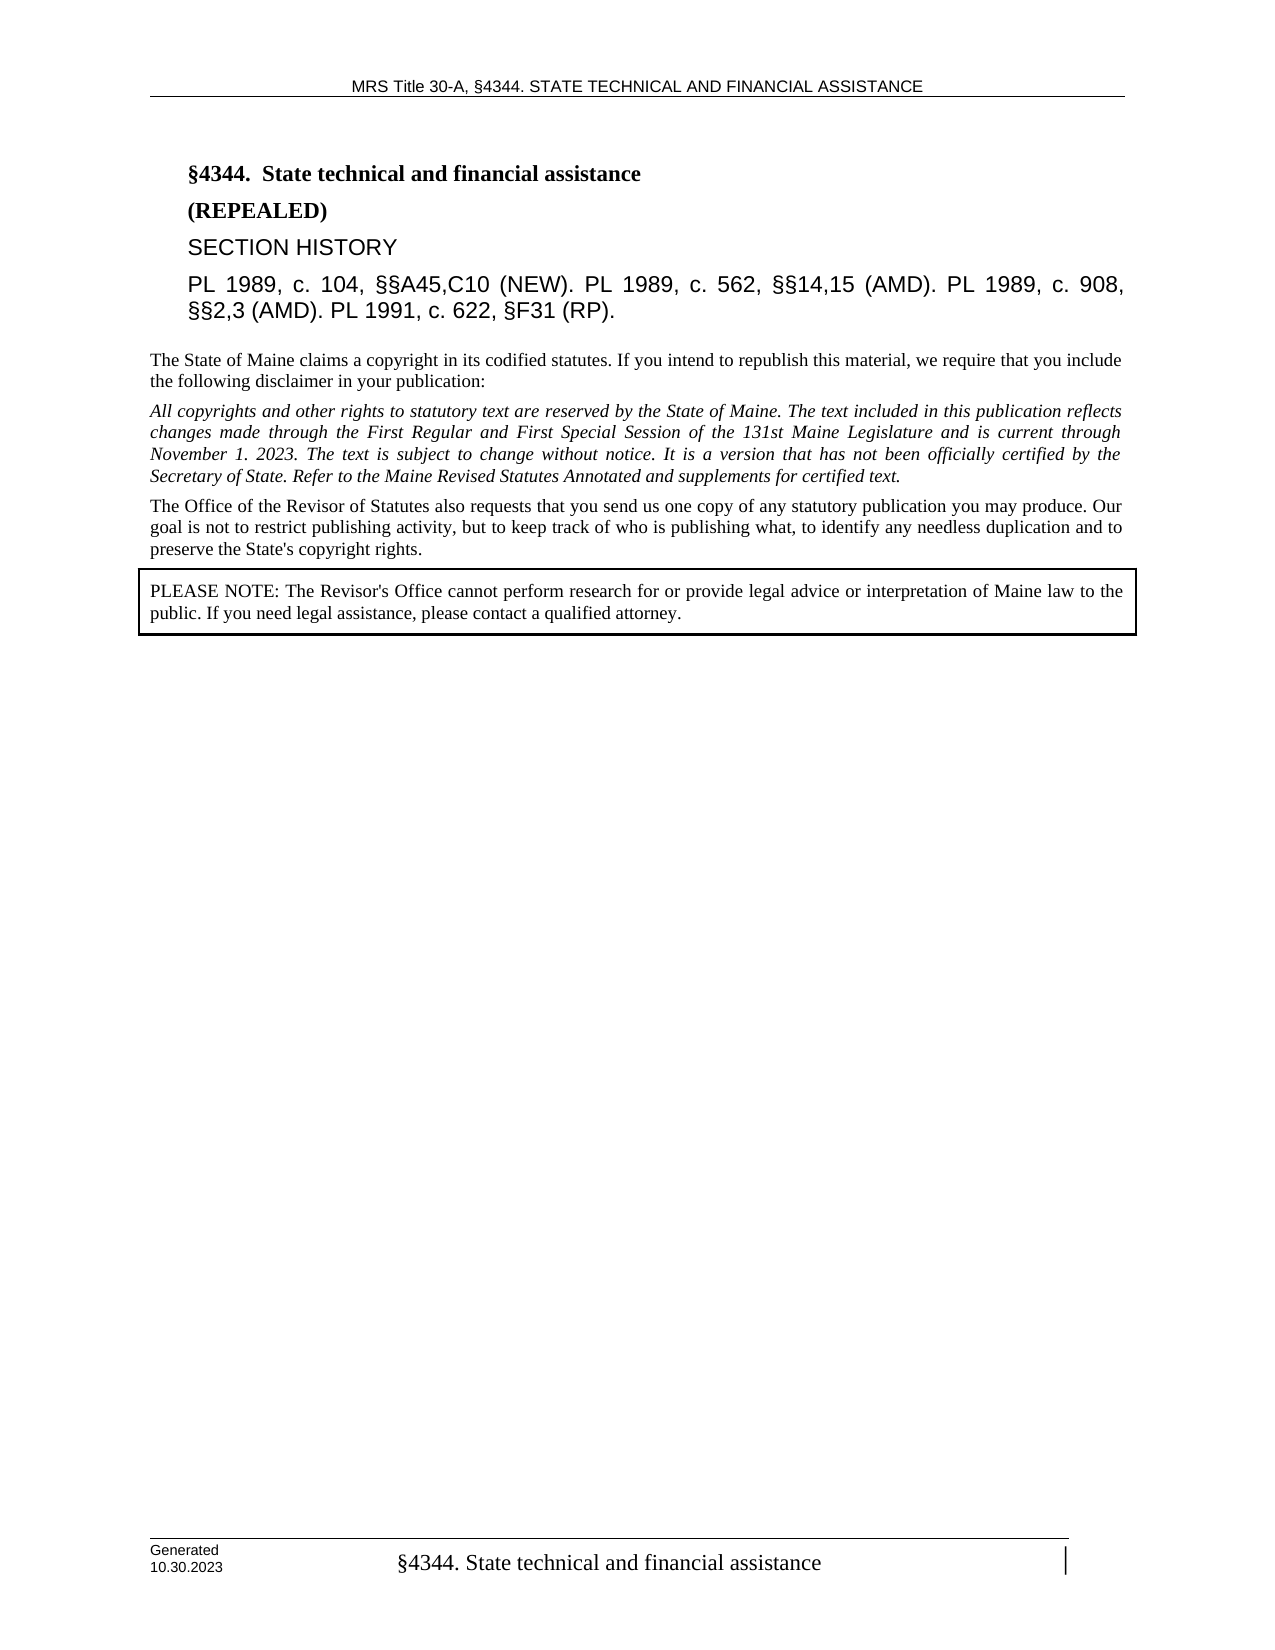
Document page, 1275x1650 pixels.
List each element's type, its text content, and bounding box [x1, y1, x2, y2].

text PLEASE NOTE: The Revisor's Office cannot perform research for or provide legal advice or interpretation of Maine law to the public. If you need legal assistance, please contact a qualified attorney. [140, 570, 1135, 633]
text (REPEALED) [187, 197, 1125, 223]
text The Office of the Revisor of Statutes also requests that you send us one copy of any statutory publication you may produce. Our goal is not to restrict publishing activity, but to keep track of who is publishing what, to identify any needless duplication and to preserve the State's copyright rights. [150, 494, 1125, 559]
text §4344. State technical and financial assistance [187, 160, 1125, 187]
text PL 1989, c. 104, §§A45,C10 (NEW). PL 1989, c. 562, §§14,15 (AMD). PL 1989, c. 908, §§2,3 (AMD). PL 1991, c. 622, §F31 (RP). [187, 271, 1125, 323]
text SECTION HISTORY [187, 234, 1125, 260]
text The State of Maine claims a copyright in its codified statutes. If you intend to republish this material, we require that you include the following disclaimer in your publication: [150, 348, 1125, 392]
text All copyrights and other rights to statutory text are reserved by the State of Maine. The text included in this publication reflects changes made through the First Regular and First Special Session of the 131st Maine Legislature and is current through November 1. 2023 . The text is subject to change without notice. It is a version that has not been officially certified by the Secretary of State. Refer to the Maine Revised Statutes Annotated and supplements for certified text. [150, 400, 1125, 486]
